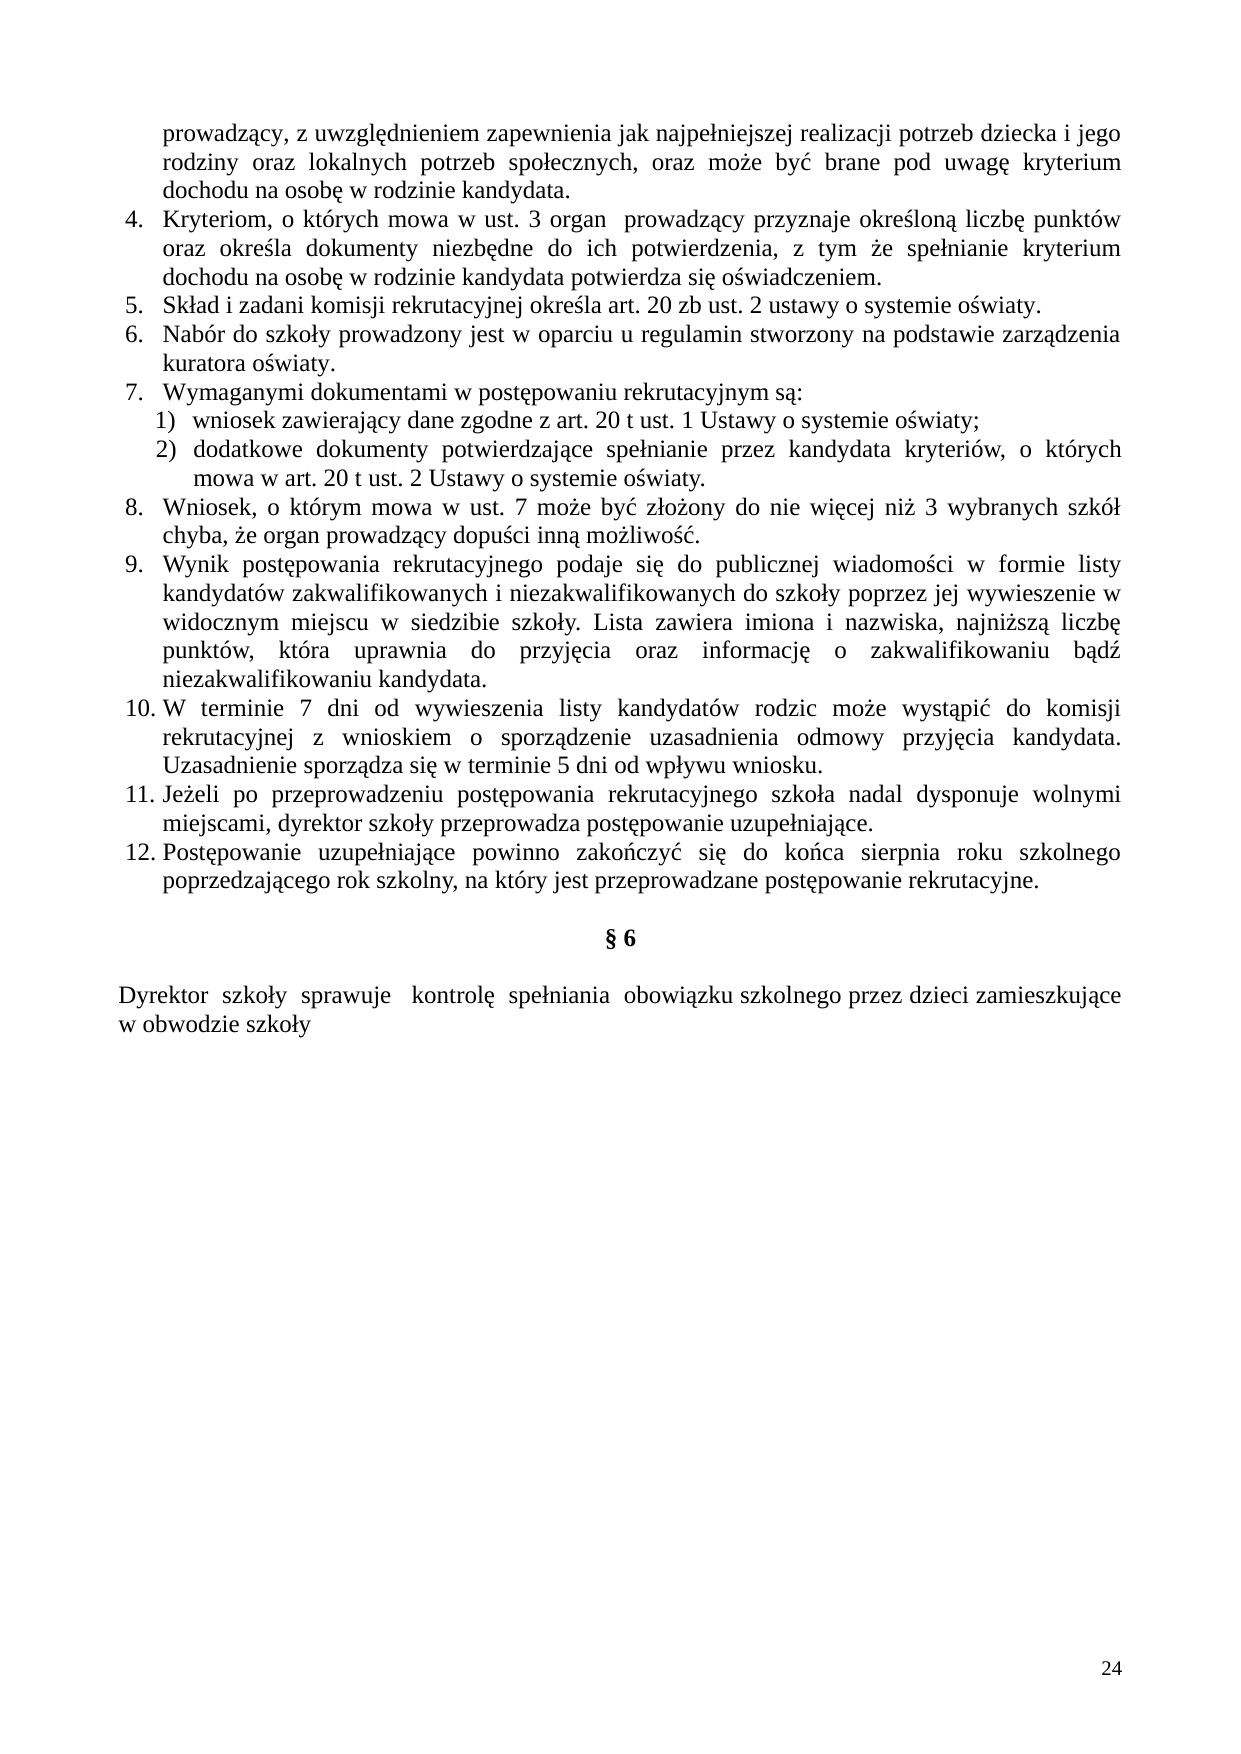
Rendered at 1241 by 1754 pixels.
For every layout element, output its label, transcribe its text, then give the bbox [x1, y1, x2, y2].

list Wymaganymi dokumentami w postępowaniu rekrutacyjnym są: [125, 377, 1122, 406]
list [125, 118, 1122, 204]
text Dyrektor szkoły sprawuje kontrolę spełniania obowiązku szkolnego przez dzieci zamieszkujące w obwodzie szkoły [118, 981, 1122, 1038]
list wniosek zawierający dane zgodne z art. 20 t ust. 1 Ustawy o systemie oświaty; [154, 406, 1122, 434]
list Postępowanie uzupełniające powinno zakończyć się do końca sierpnia roku szkolnego poprzedzającego rok szkolny, na który jest przeprowadzane postępowanie rekrutacyjne. [125, 837, 1122, 894]
list Jeżeli po przeprowadzeniu postępowania rekrutacyjnego szkoła nadal dysponuje wolnymi miejscami, dyrektor szkoły przeprowadza postępowanie uzupełniające. [125, 779, 1122, 837]
list Wynik postępowania rekrutacyjnego podaje się do publicznej wiadomości w formie listy kandydatów zakwalifikowanych i niezakwalifikowanych do szkoły poprzez jej wywieszenie w widocznym miejscu w siedzibie szkoły. Lista zawiera imiona i nazwiska, najniższą liczbę punktów, która uprawnia do przyjęcia oraz informację o zakwalifikowaniu bądź niezakwalifikowaniu kandydata. [125, 549, 1122, 693]
list Kryteriom, o których mowa w ust. 3 organ prowadzący przyznaje określoną liczbę punktów oraz określa dokumenty niezbędne do ich potwierdzenia, z tym że spełnianie kryterium dochodu na osobę w rodzinie kandydata potwierdza się oświadczeniem. [125, 204, 1122, 291]
list Nabór do szkoły prowadzony jest w oparciu u regulamin stworzony na podstawie zarządzenia kuratora oświaty. [125, 319, 1122, 377]
list dodatkowe dokumenty potwierdzające spełnianie przez kandydata kryteriów, o których mowa w art. 20 t ust. 2 Ustawy o systemie oświaty. [156, 434, 1122, 492]
text § 6 [118, 923, 1122, 952]
list W terminie 7 dni od wywieszenia listy kandydatów rodzic może wystąpić do komisji rekrutacyjnej z wnioskiem o sporządzenie uzasadnienia odmowy przyjęcia kandydata. Uzasadnienie sporządza się w terminie 5 dni od wpływu wniosku. [125, 693, 1122, 779]
list Skład i zadani komisji rekrutacyjnej określa art. 20 zb ust. 2 ustawy o systemie oświaty. [125, 291, 1122, 319]
list Wniosek, o którym mowa w ust. 7 może być złożony do nie więcej niż 3 wybranych szkół chyba, że organ prowadzący dopuści inną możliwość. [125, 492, 1122, 549]
